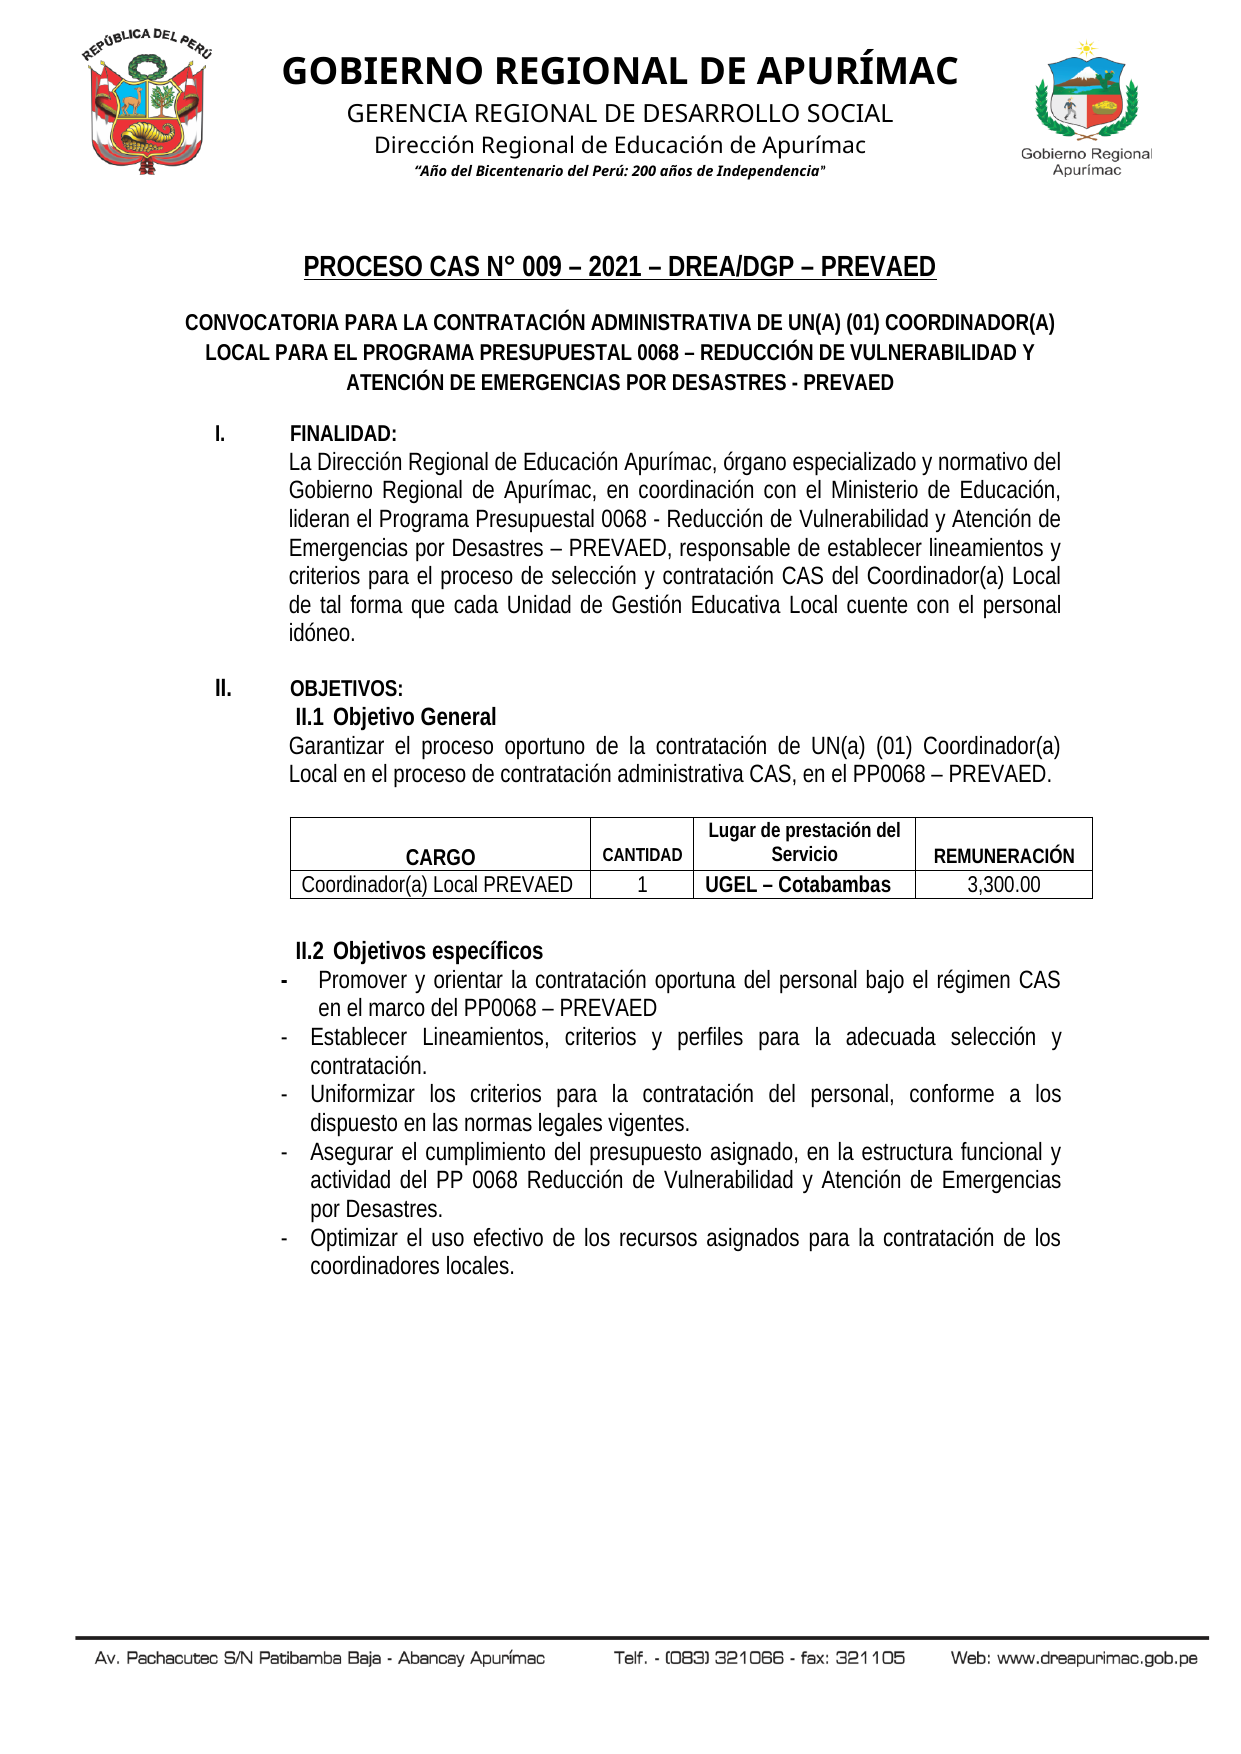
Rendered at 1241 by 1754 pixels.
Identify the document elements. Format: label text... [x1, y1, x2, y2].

list Asegurar el cumplimiento del presupuesto asignado, en la estructura funcional y actividad del PP 0068 Reducción de Vulnerabilidad y Atención de Emergencias por Desastres. [281, 1137, 1063, 1223]
table_cell 3,300.00 [916, 871, 1092, 898]
list Objetivos específicos [295, 936, 1063, 965]
table_header Lugar de prestación del Servicio [694, 818, 915, 870]
picture [81, 28, 212, 175]
table_cell Coordinador(a) Local PREVAED [291, 871, 590, 898]
table_cell 1 [591, 871, 693, 898]
list FINALIDAD: [215, 420, 1063, 447]
table_header REMUNERACIÓN [916, 818, 1092, 870]
text CONVOCATORIA PARA LA CONTRATACIÓN ADMINISTRATIVA DE UN(A) (01) COORDINADOR(A) LOCAL PARA EL PROGRAMA PRESUPUESTAL 0068 – REDUCCIÓN DE VULNERABILIDAD Y ATENCIÓN DE EMERGENCIAS POR DESASTRES - PREVAED [177, 309, 1063, 396]
list Garantizar el proceso oportuno de la contratación de UN(a) (01) Coordinador(a) Local en el proceso de contratación administrativa CAS, en el PP0068 – PREVAED. [288, 731, 1063, 788]
text PROCESO CAS N° 009 – 2021 – DREA/DGP – PREVAED [177, 249, 1063, 283]
list Uniformizar los criterios para la contratación del personal, conforme a los dispuesto en las normas legales vigentes. [281, 1079, 1063, 1137]
table_header CARGO [291, 818, 590, 870]
picture [1021, 38, 1152, 177]
list OBJETIVOS: [215, 673, 1063, 702]
list Promover y orientar la contratación oportuna del personal bajo el régimen CAS en el marco del PP0068 – PREVAED [281, 965, 1063, 1022]
list Optimizar el uso efectivo de los recursos asignados para la contratación de los coordinadores locales. [281, 1223, 1063, 1280]
picture [75, 1636, 1210, 1667]
table_header CANTIDAD [591, 818, 693, 870]
list La Dirección Regional de Educación Apurímac, órgano especializado y normativo del Gobierno Regional de Apurímac, en coordinación con el Ministerio de Educación, lideran el Programa Presupuestal 0068 - Reducción de Vulnerabilidad y Atención de Emergencias por Desastres – PREVAED, responsable de establecer lineamientos y criterios para el proceso de selección y contratación CAS del Coordinador(a) Local de tal forma que cada Unidad de Gestión Educativa Local cuente con el personal idóneo. [288, 447, 1063, 647]
list Objetivo General [295, 702, 1063, 731]
table_cell UGEL – Cotabambas [694, 871, 915, 898]
list Establecer Lineamientos, criterios y perfiles para la adecuada selección y contratación. [281, 1022, 1063, 1079]
